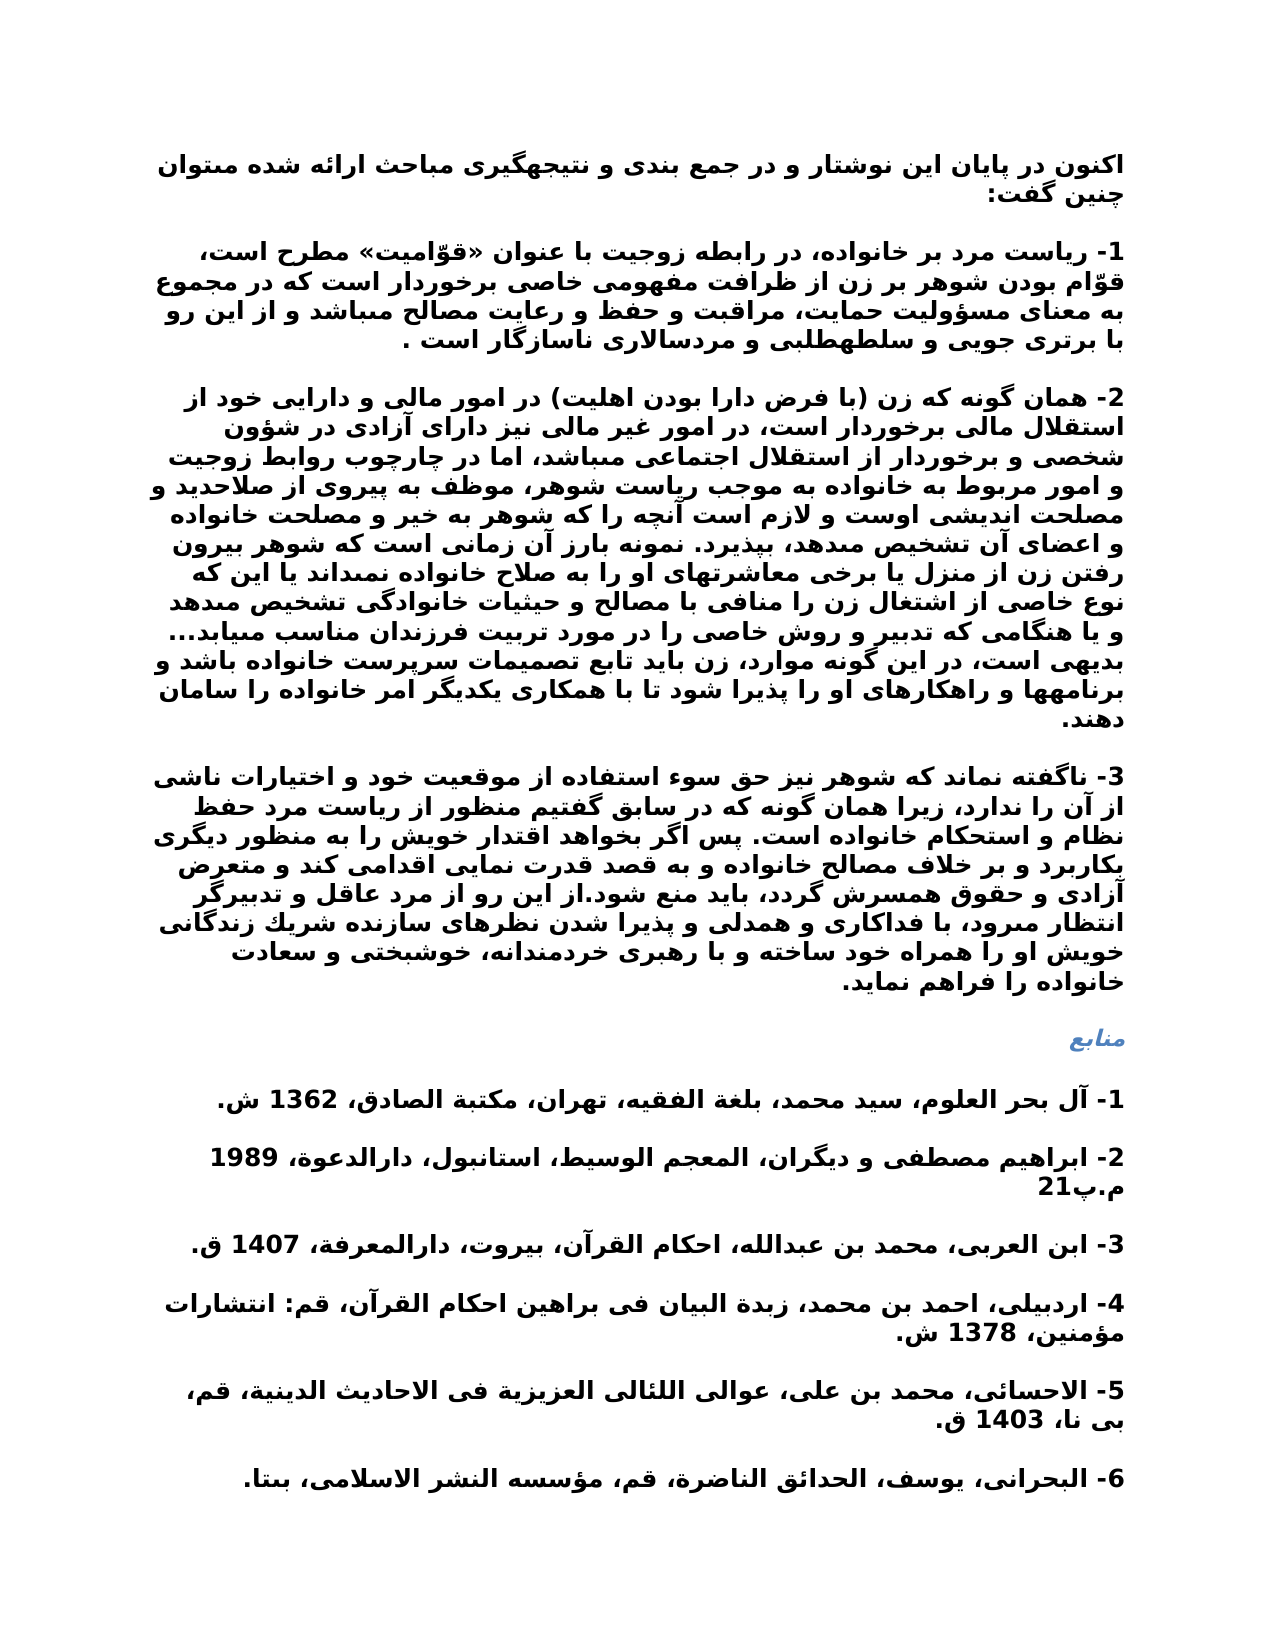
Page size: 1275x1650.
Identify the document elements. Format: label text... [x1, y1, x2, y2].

text 6- البحرانى، يوسف، الحدائق الناضرة، قم، مؤسسه النشر الاسلامى، بى‏تا. [150, 1464, 1125, 1493]
text 2- همان گونه كه زن (با فرض دارا بودن اهليت) در امور مالى و دارايى خود از استقلال مالى برخوردار است، در امور غير مالى نيز داراى آزادى در شؤون شخصى و برخوردار از استقلال اجتماعى مى‏باشد، اما در چارچوب روابط زوجيت و امور مربوط به خانواده به موجب رياست شوهر، موظف به پيروى از صلاحديد و مصلحت انديشى اوست و لازم است آنچه را كه شوهر به خير و مصلحت خانواده و اعضاى آن تشخيص مى‏دهد، بپذيرد. نمونه بارز آن زمانى است كه شوهر بيرون رفتن زن از منزل يا برخى معاشرتهاى او را به صلاح خانواده نمى‏داند يا اين كه نوع خاصى از اشتغال زن را منافى با مصالح و حيثيات خانوادگى تشخيص مى‏دهد و يا هنگامى كه تدبير و روش خاصى را در مورد تربيت فرزندان مناسب مى‏يابد... بديهى است، در اين گونه موارد، زن بايد تابع تصميمات سرپرست خانواده باشد و برنامه‏ها و راهكارهاى او را پذيرا شود تا با همكارى يكديگر امر خانواده را سامان دهند. [150, 383, 1125, 733]
text 5- الاحسائى، محمد بن على، عوالى اللئالى العزيزية فى الاحاديث الدينية، قم، بى نا، 1403 ق. [150, 1376, 1125, 1435]
text 1- رياست مرد بر خانواده، در رابطه زوجيت با عنوان «قوّاميت» مطرح است، قوّام بودن شوهر بر زن از ظرافت مفهومى خاصى برخوردار است كه در مجموع به معناى مسؤوليت حمايت، مراقبت و حفظ و رعايت مصالح مى‏باشد و از اين رو با برترى جويى و سلطه‏طلبى و مردسالارى ناسازگار است . [150, 237, 1125, 354]
text 2- ابراهيم مصطفى و ديگران، المعجم الوسيط، استانبول، دارالدعوة، 1989 م.پ21 [150, 1143, 1125, 1201]
text 4- اردبيلى، احمد بن محمد، زبدة البيان فى براهين احكام القرآن، قم: انتشارات مؤمنين، 1378 ش. [150, 1289, 1125, 1347]
text اكنون در پايان اين نوشتار و در جمع بندى و نتيجه‏گيرى مباحث ارائه شده مى‏توان چنين گفت: [150, 150, 1125, 208]
text 3- ناگفته نماند كه شوهر نيز حق سوء استفاده از موقعيت خود و اختيارات ناشى از آن را ندارد، زيرا همان گونه كه در سابق گفتيم منظور از رياست مرد حفظ نظام و استحكام خانواده است. پس اگر بخواهد اقتدار خويش را به منظور ديگرى بكاربرد و بر خلاف مصالح خانواده و به قصد قدرت نمايى اقدامى كند و متعرض آزادى و حقوق همسرش گردد، بايد منع شود.از اين رو از مرد عاقل و تدبيرگر انتظار مى‏رود، با فداكارى و همدلى و پذيرا شدن نظرهاى سازنده شريك زندگانى خويش او را همراه خود ساخته و با رهبرى خردمندانه، خوشبختى و سعادت خانواده را فراهم نمايد. [150, 762, 1125, 996]
subtitle منابع [150, 1025, 1125, 1052]
text 3- ابن العربى، محمد بن عبدالله، احكام القرآن، بيروت، دارالمعرفة، 1407 ق. [150, 1231, 1125, 1260]
text 1- آل بحر العلوم، سيد محمد، بلغة الفقيه، تهران، مكتبة الصادق، 1362 ش. [150, 1085, 1125, 1114]
